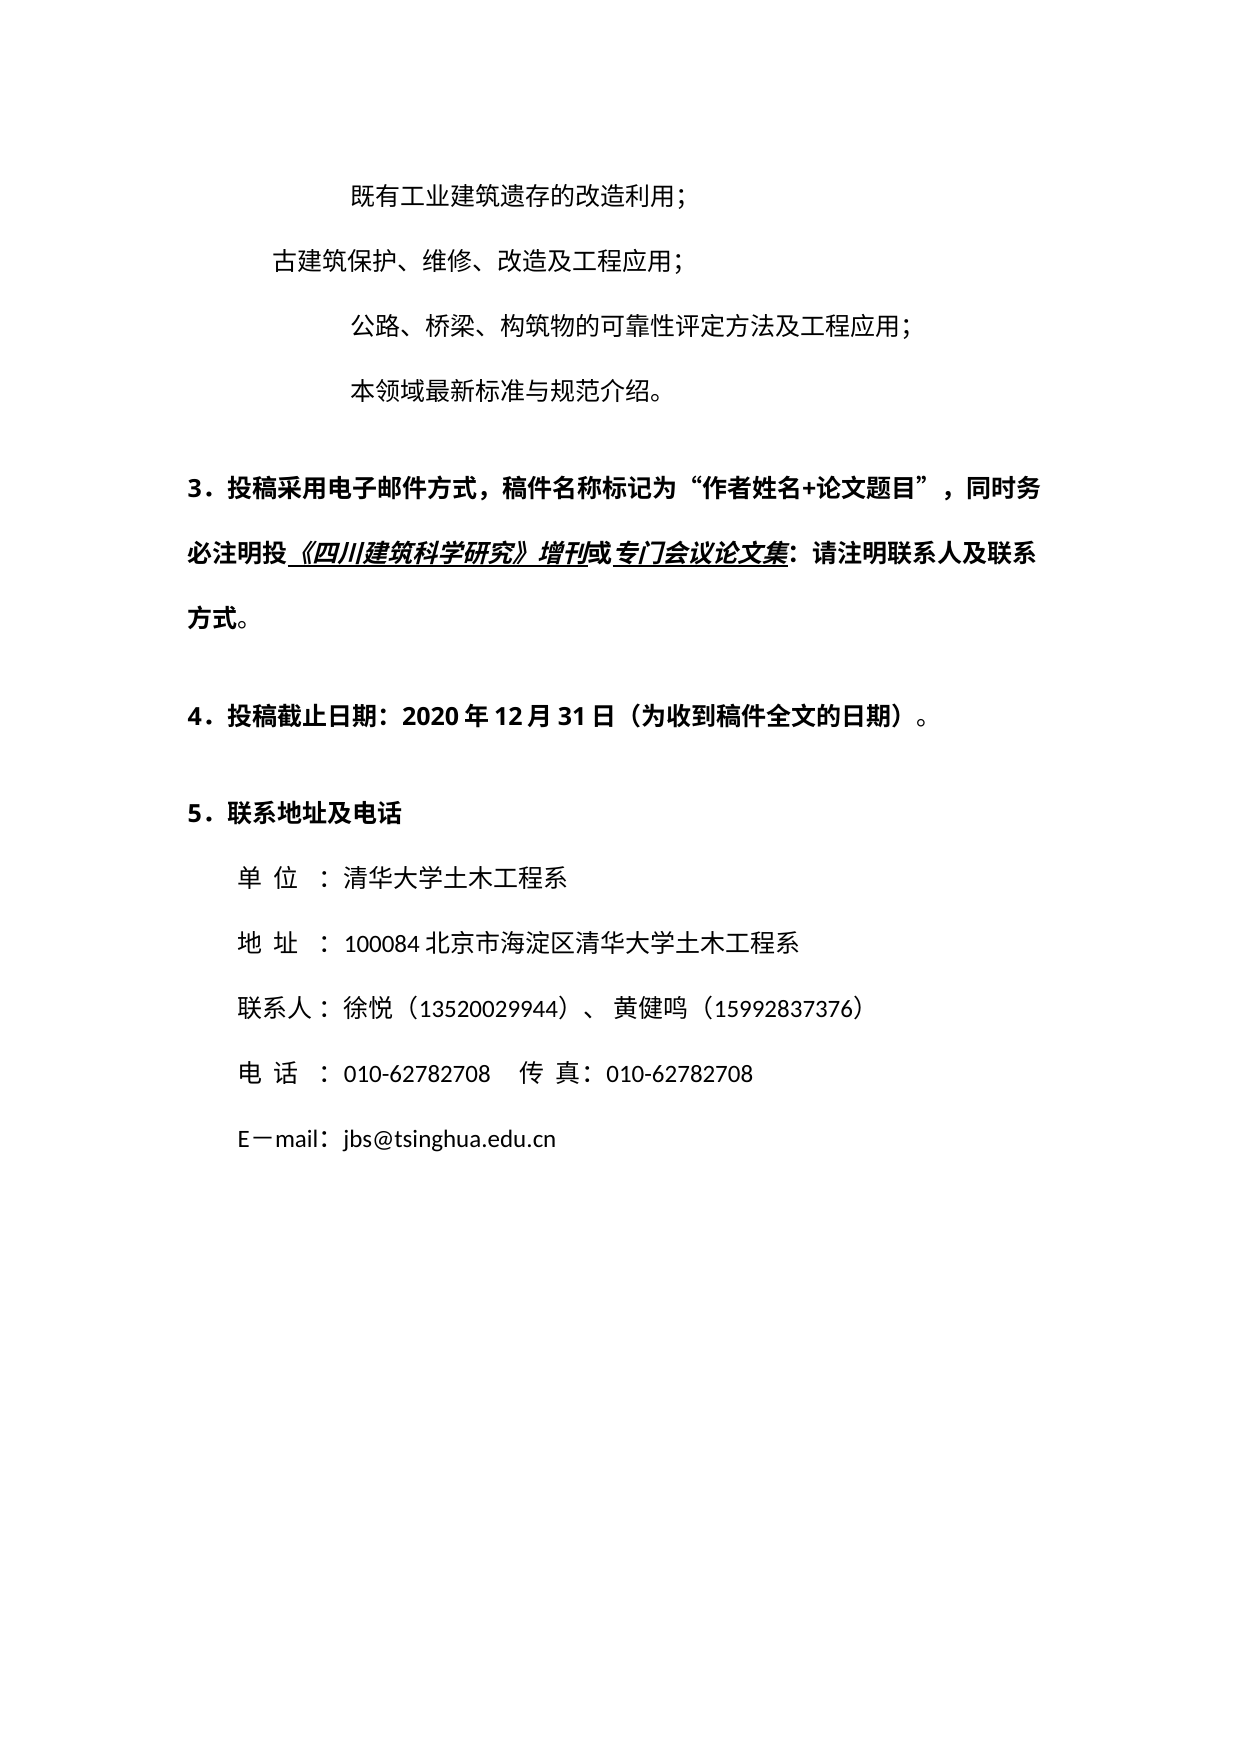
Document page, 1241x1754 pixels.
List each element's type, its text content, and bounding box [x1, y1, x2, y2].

text 联系人 ：徐悦（13520029944）、 黄健鸣（15992837376） [187, 974, 1053, 1039]
text 单 位 ：清华大学土木工程系 [187, 844, 1053, 909]
text 古建筑保护、维修、改造及工程应用； [187, 227, 1053, 292]
text E－mail：jbs@tsinghua.edu.cn [187, 1104, 1053, 1169]
text 既有工业建筑遗存的改造利用； [187, 162, 1053, 227]
text 4．投稿截止日期：2020年12月31日（为收到稿件全文的日期）。 [187, 682, 1053, 747]
text 3．投稿采用电子邮件方式，稿件名称标记为“作者姓名+论文题目”，同时务必注明投《四川建筑科学研究》增刊或专门会议论文集：请注明联系人及联系方式。 [187, 454, 1053, 649]
text 5．联系地址及电话 [187, 779, 1053, 844]
text 公路、桥梁、构筑物的可靠性评定方法及工程应用； [187, 292, 1053, 357]
text 本领域最新标准与规范介绍。 [187, 357, 1053, 422]
text 电 话 ：010-62782708 传 真 ：010-62782708 [187, 1039, 1053, 1104]
text 地 址 ：100084北京市海淀区清华大学土木工程系 [187, 909, 1053, 974]
